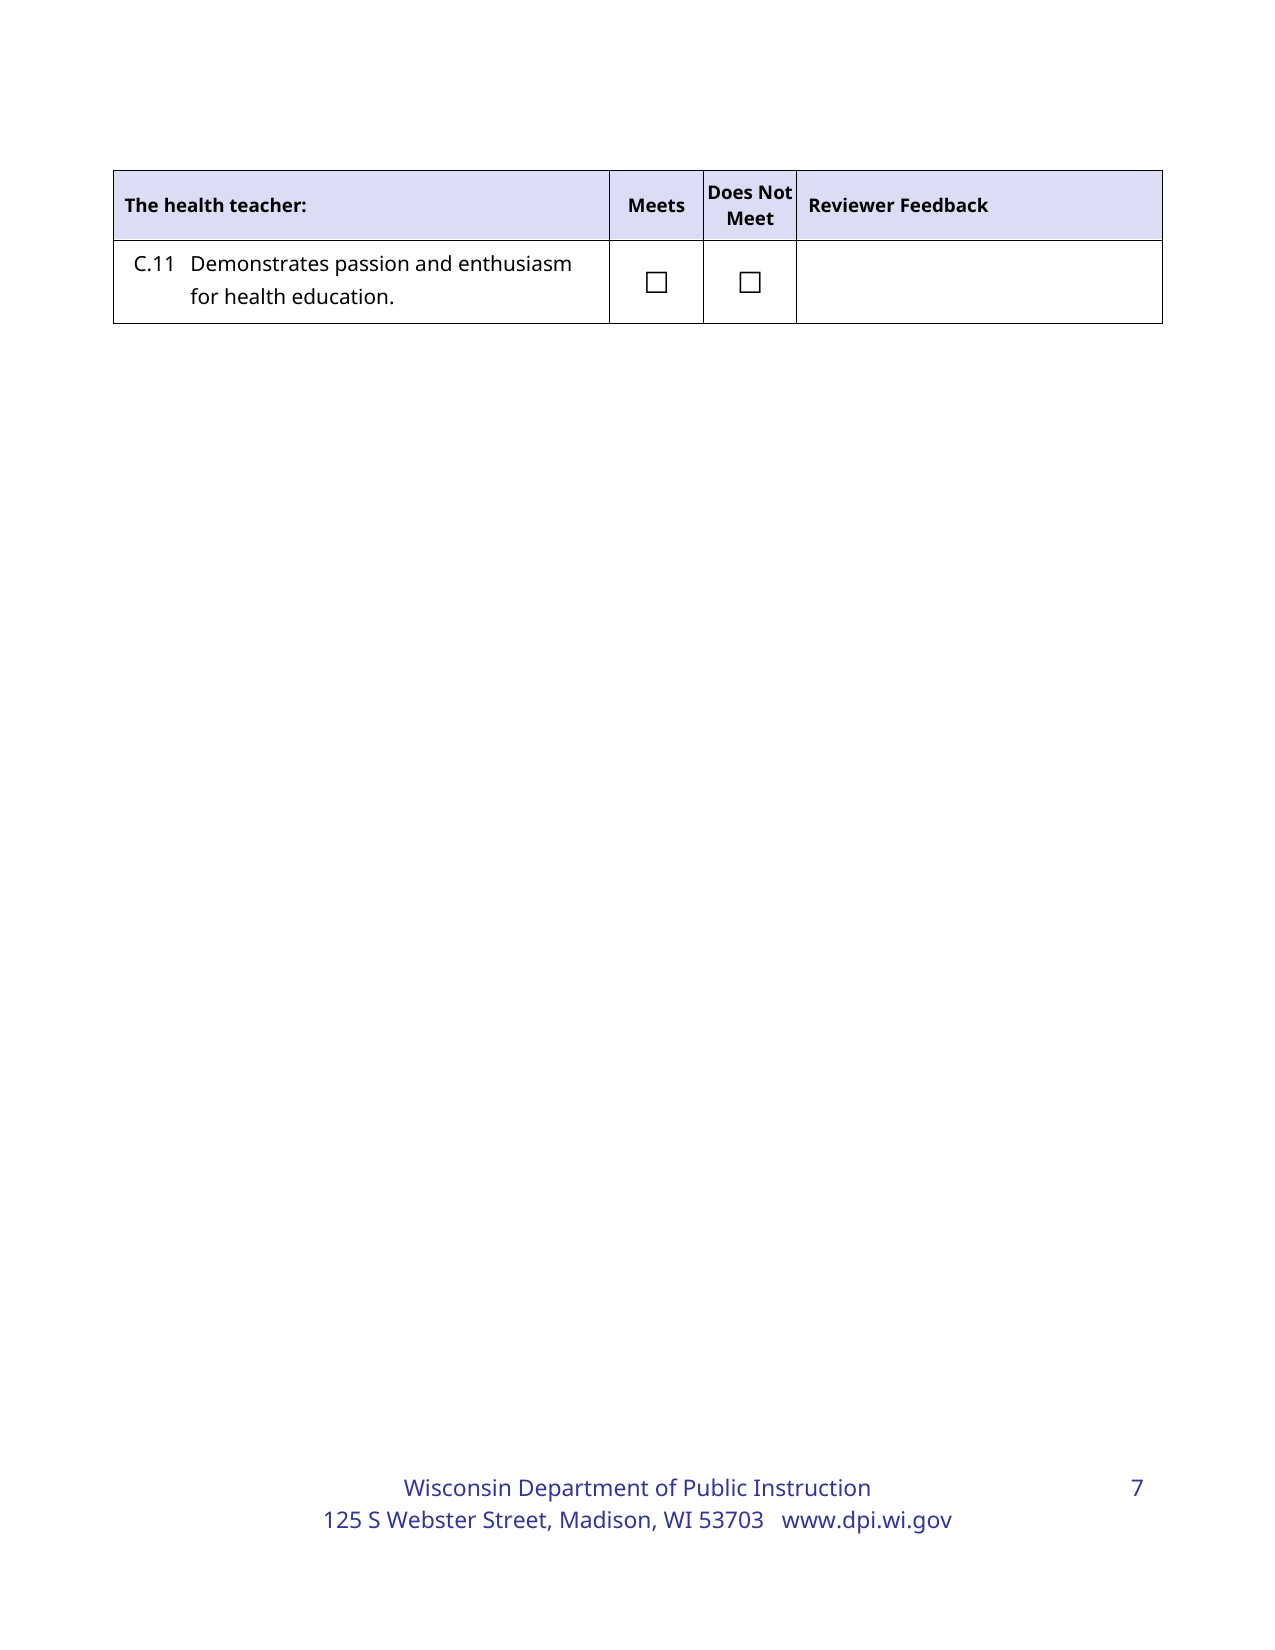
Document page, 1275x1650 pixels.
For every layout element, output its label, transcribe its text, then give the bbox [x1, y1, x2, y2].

table_header Meets [610, 171, 703, 239]
table_header Reviewer Feedback [797, 171, 1162, 239]
table_cell [797, 241, 1162, 323]
table_cell ☐ [610, 241, 703, 323]
table_header The health teacher: [114, 171, 609, 239]
table_cell ☐ [704, 241, 796, 323]
table_header Does Not Meet [704, 171, 796, 239]
table_cell C.11 Demonstrates passion and enthusiasm for health education. [114, 241, 609, 323]
